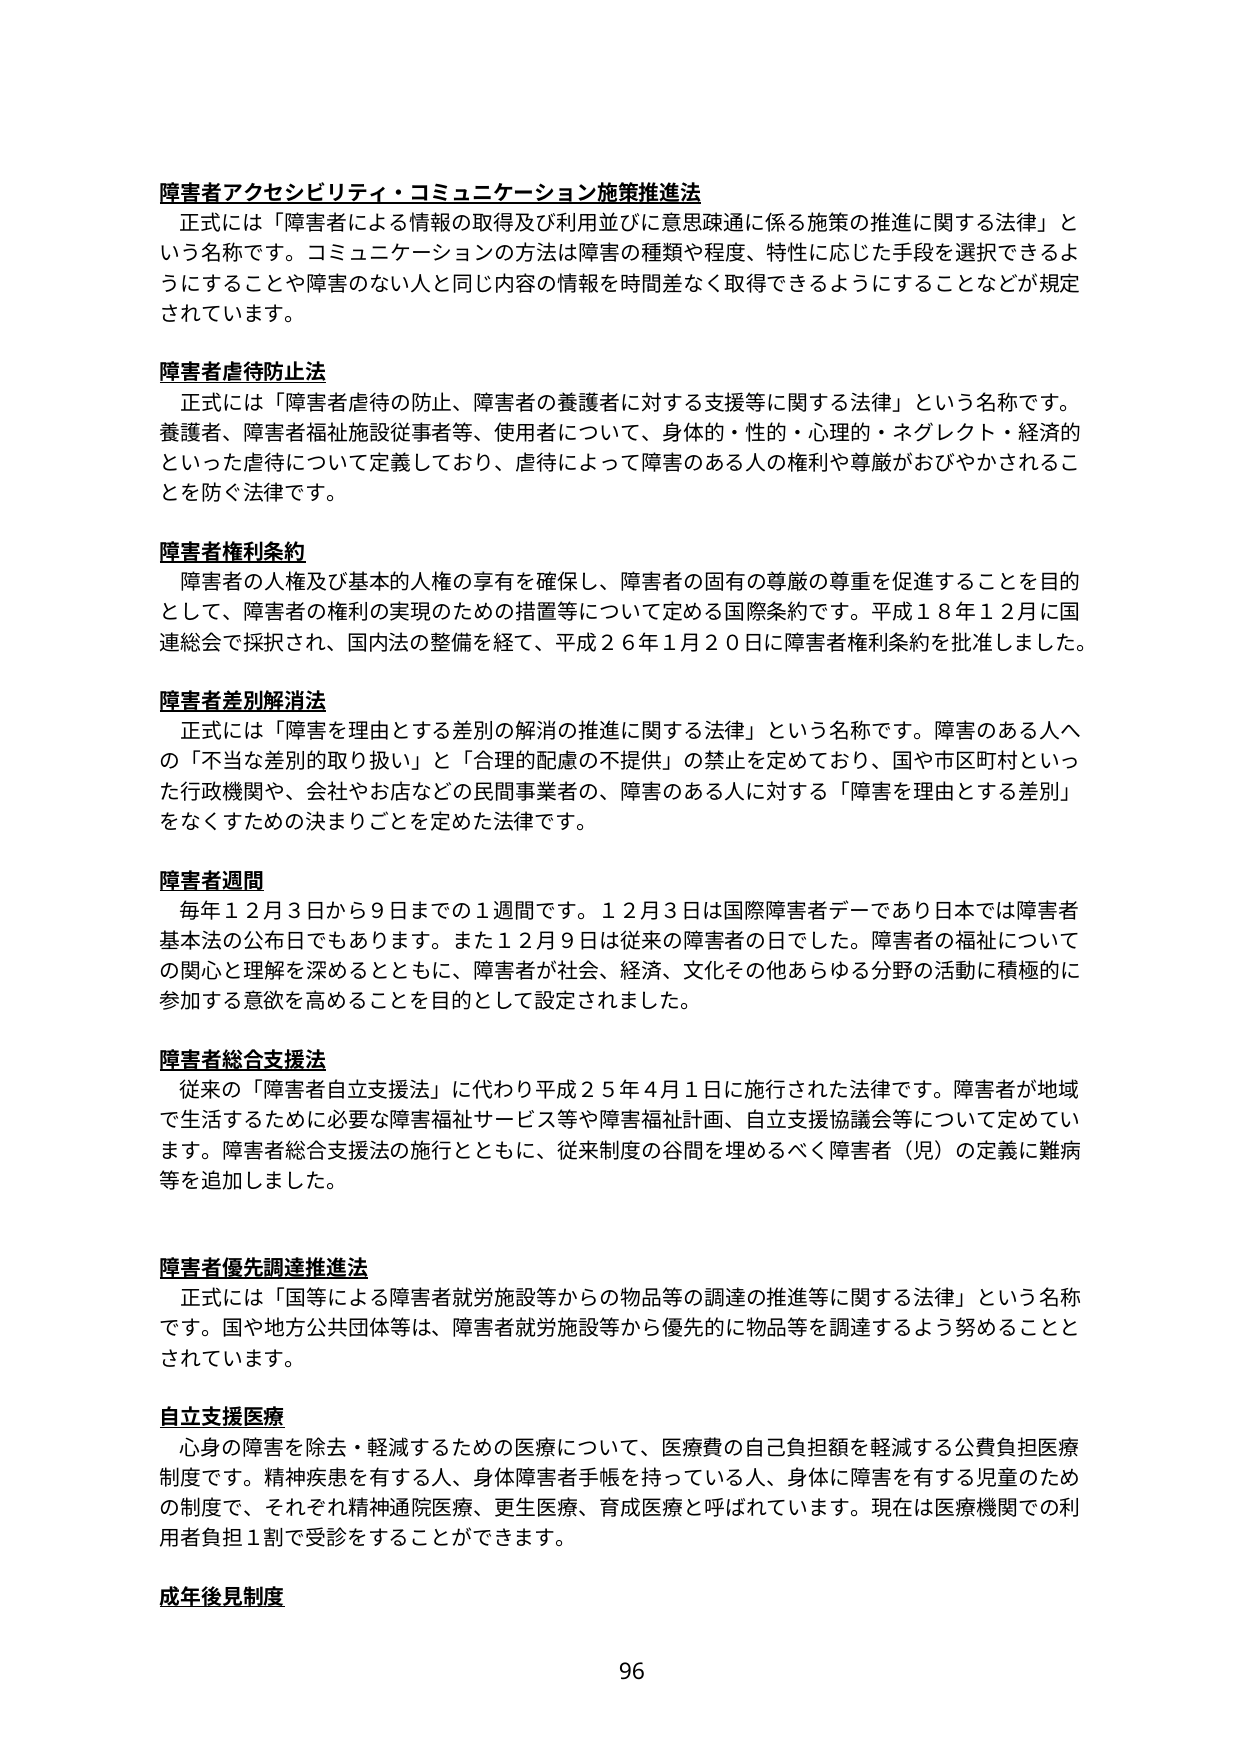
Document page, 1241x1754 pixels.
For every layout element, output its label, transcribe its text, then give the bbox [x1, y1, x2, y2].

text 成年後見制度 [159, 1580, 1081, 1610]
text 自立支援医療 [159, 1401, 1081, 1431]
text 正式には「障害者による情報の取得及び利用並びに意思疎通に係る施策の推進に関する法律」という名称です。コミュニケーションの方法は障害の種類や程度、特性に応じた手段を選択できるようにすることや障害のない人と同じ内容の情報を時間差なく取得できるようにすることなどが規定されています。 [159, 206, 1081, 327]
text 毎年１２月３日から９日までの１週間です。１２月３日は国際障害者デーであり日本では障害者基本法の公布日でもあります。また１２月９日は従来の障害者の日でした。障害者の福祉についての関心と理解を深めるとともに、障害者が社会、経済、文化その他あらゆる分野の活動に積極的に参加する意欲を高めることを目的として設定されました。 [159, 894, 1081, 1015]
text 正式には「障害者虐待の防止、障害者の養護者に対する支援等に関する法律」という名称です。養護者、障害者福祉施設従事者等、使用者について、身体的・性的・心理的・ネグレクト・経済的といった虐待について定義しており、虐待によって障害のある人の権利や尊厳がおびやかされることを防ぐ法律です。 [159, 386, 1081, 507]
text 障害者総合支援法 [159, 1043, 1081, 1073]
text 障害者権利条約 [159, 535, 1081, 565]
text 障害者虐待防止法 [159, 356, 1081, 386]
text 障害者差別解消法 [159, 684, 1081, 714]
text 障害者週間 [159, 864, 1081, 894]
text 従来の「障害者自立支援法」に代わり平成２５年４月１日に施行された法律です。障害者が地域で生活するために必要な障害福祉サービス等や障害福祉計画、自立支援協議会等について定めています。障害者総合支援法の施行とともに、従来制度の谷間を埋めるべく障害者（児）の定義に難病等を追加しました。 [159, 1073, 1081, 1194]
text 障害者アクセシビリティ・コミュニケーション施策推進法 [159, 176, 1081, 206]
text 正式には「障害を理由とする差別の解消の推進に関する法律」という名称です。障害のある人への「不当な差別的取り扱い」と「合理的配慮の不提供」の禁止を定めており、国や市区町村といった行政機関や、会社やお店などの民間事業者の、障害のある人に対する「障害を理由とする差別」をなくすための決まりごとを定めた法律です。 [159, 714, 1081, 835]
text 障害者の人権及び基本的人権の享有を確保し、障害者の固有の尊厳の尊重を促進することを目的として、障害者の権利の実現のための措置等について定める国際条約です。平成１８年１２月に国連総会で採択され、国内法の整備を経て、平成２６年１月２０日に障害者権利条約を批准しました。 [159, 565, 1081, 656]
text 正式には「国等による障害者就労施設等からの物品等の調達の推進等に関する法律」という名称です。国や地方公共団体等は、障害者就労施設等から優先的に物品等を調達するよう努めることとされています。 [159, 1281, 1081, 1372]
text 心身の障害を除去・軽減するための医療について、医療費の自己負担額を軽減する公費負担医療制度です。精神疾患を有する人、身体障害者手帳を持っている人、身体に障害を有する児童のための制度で、それぞれ精神通院医療、更生医療、育成医療と呼ばれています。現在は医療機関での利用者負担１割で受診をすることができます。 [159, 1431, 1081, 1552]
text 障害者優先調達推進法 [159, 1251, 1081, 1281]
